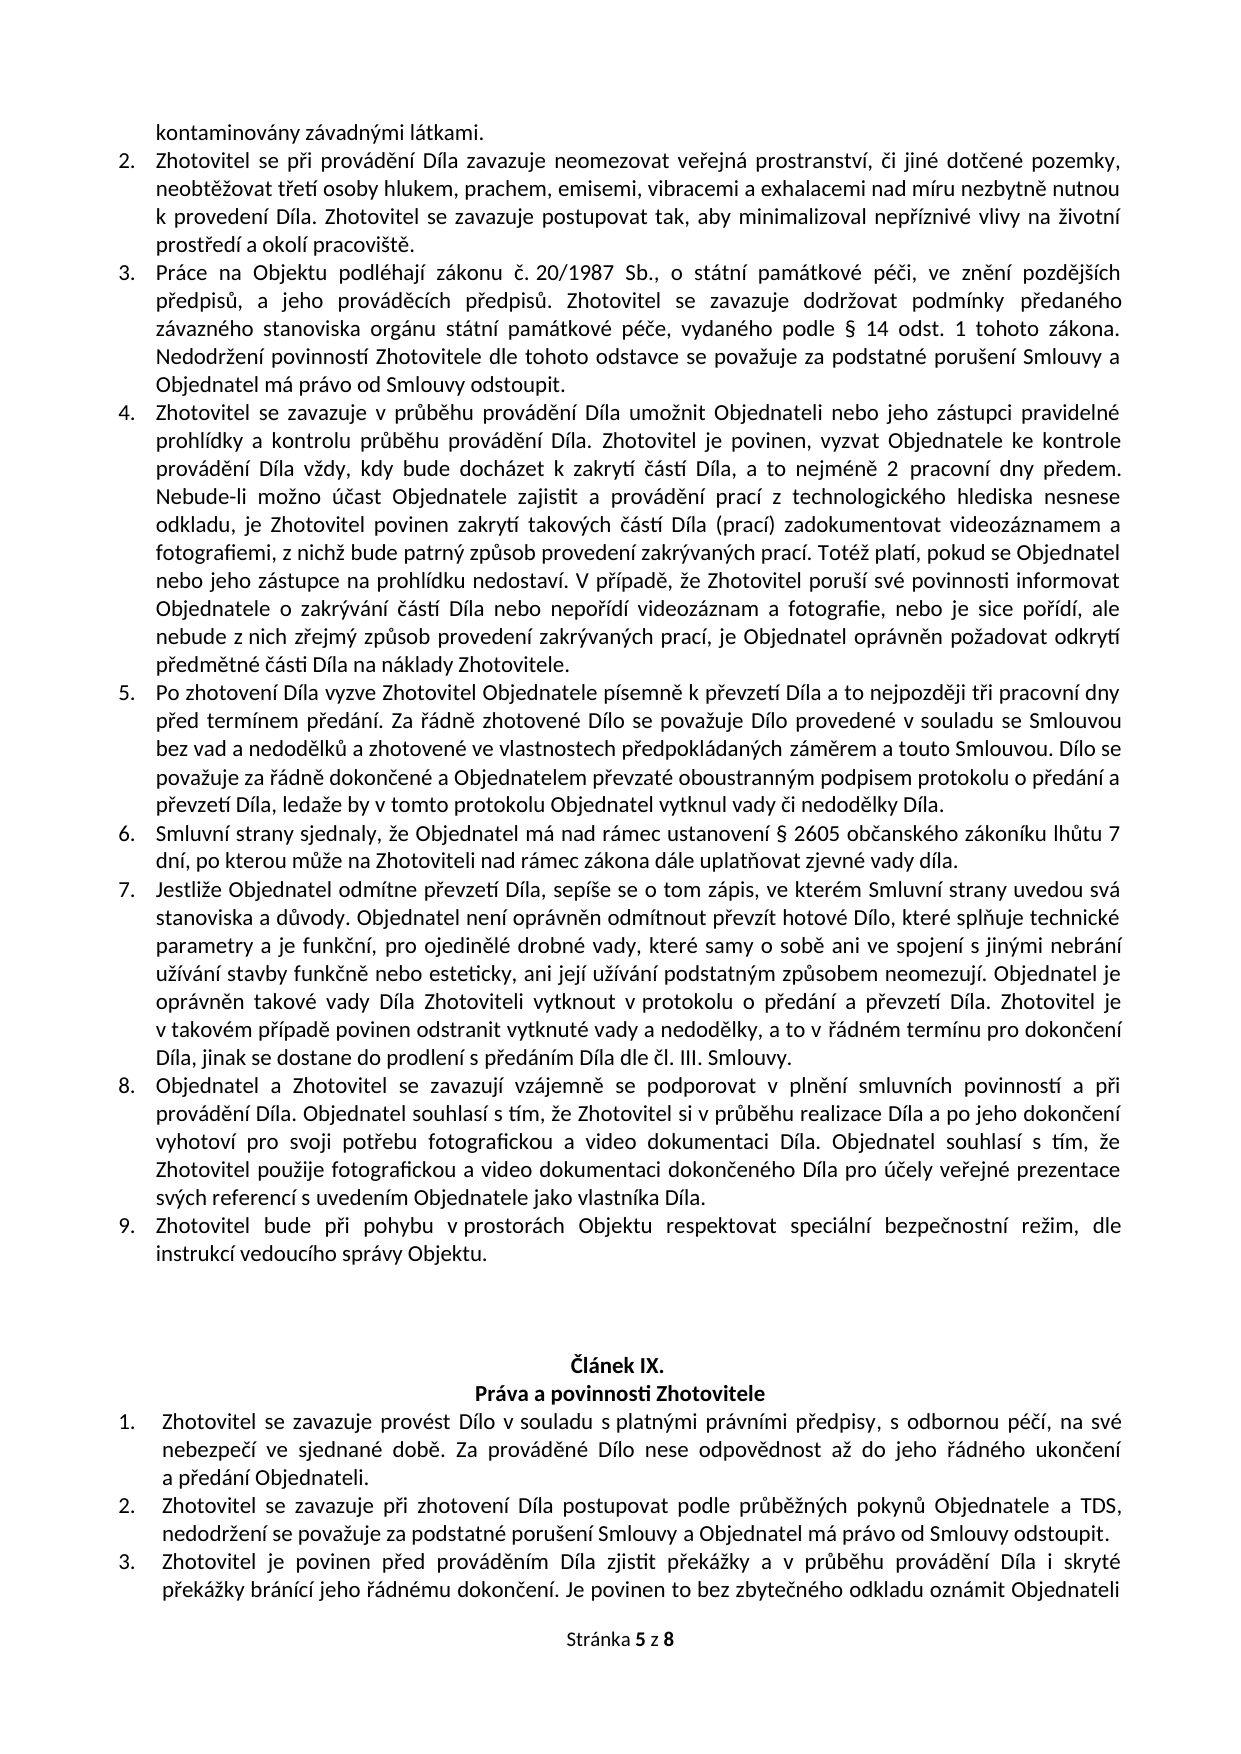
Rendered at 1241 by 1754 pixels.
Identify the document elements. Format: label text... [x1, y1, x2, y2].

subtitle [118, 1547, 1122, 1603]
list Zhotovitel se při provádění Díla zavazuje neomezovat veřejná prostranství, či jiné dotčené pozemky, neobtěžovat třetí osoby hlukem, prachem, emisemi, vibracemi a exhalacemi nad míru nezbytně nutnou k provedení Díla. Zhotovitel se zavazuje postupovat tak, aby minimalizoval nepříznivé vlivy na životní prostředí a okolí pracoviště. [118, 146, 1122, 258]
subtitle Zhotovitel se zavazuje při zhotovení Díla postupovat podle průběžných pokynů Objednatele a TDS, nedodržení se považuje za podstatné porušení Smlouvy a Objednatel má právo od Smlouvy odstoupit. [118, 1491, 1122, 1547]
subtitle Zhotovitel se zavazuje provést Dílo v souladu s platnými právními předpisy, s odbornou péčí, na své nebezpečí ve sjednané době. Za prováděné Dílo nese odpovědnost až do jeho řádného ukončení a předání Objednateli. [118, 1407, 1122, 1491]
list Po zhotovení Díla vyzve Zhotovitel Objednatele písemně k převzetí Díla a to nejpozději tři pracovní dny před termínem předání. Za řádně zhotovené Dílo se považuje Dílo provedené v souladu se Smlouvou bez vad a nedodělků a zhotovené ve vlastnostech předpokládaných záměrem a touto Smlouvou. Dílo se považuje za řádně dokončené a Objednatelem převzaté oboustranným podpisem protokolu o předání a převzetí Díla, ledaže by v tomto protokolu Objednatel vytknul vady či nedodělky Díla. [118, 678, 1122, 819]
list Zhotovitel se zavazuje v průběhu provádění Díla umožnit Objednateli nebo jeho zástupci pravidelné prohlídky a kontrolu průběhu provádění Díla. Zhotovitel je povinen, vyzvat Objednatele ke kontrole provádění Díla vždy, kdy bude docházet k zakrytí částí Díla, a to nejméně 2 pracovní dny předem. Nebude-li možno účast Objednatele zajistit a provádění prací z technologického hlediska nesnese odkladu, je Zhotovitel povinen zakrytí takových částí Díla (prací) zadokumentovat videozáznamem a fotografiemi, z nichž bude patrný způsob provedení zakrývaných prací. Totéž platí, pokud se Objednatel nebo jeho zástupce na prohlídku nedostaví. V případě, že Zhotovitel poruší své povinnosti informovat Objednatele o zakrývání částí Díla nebo nepořídí videozáznam a fotografie, nebo je sice pořídí, ale nebude z nich zřejmý způsob provedení zakrývaných prací, je Objednatel oprávněn požadovat odkrytí předmětné části Díla na náklady Zhotovitele. [118, 398, 1122, 678]
list Zhotovitel bude při pohybu v prostorách Objektu respektovat speciální bezpečnostní režim, dle instrukcí vedoucího správy Objektu. [118, 1211, 1122, 1267]
list Smluvní strany sjednaly, že Objednatel má nad rámec ustanovení § 2605 občanského zákoníku lhůtu 7 dní, po kterou může na Zhotoviteli nad rámec zákona dále uplatňovat zjevné vady díla. [118, 819, 1122, 875]
list Jestliže Objednatel odmítne převzetí Díla, sepíše se o tom zápis, ve kterém Smluvní strany uvedou svá stanoviska a důvody. Objednatel není oprávněn odmítnout převzít hotové Dílo, které splňuje technické parametry a je funkční, pro ojedinělé drobné vady, které samy o sobě ani ve spojení s jinými nebrání užívání stavby funkčně nebo esteticky, ani její užívání podstatným způsobem neomezují. Objednatel je oprávněn takové vady Díla Zhotoviteli vytknout v protokolu o předání a převzetí Díla. Zhotovitel je v takovém případě povinen odstranit vytknuté vady a nedodělky, a to v řádném termínu pro dokončení Díla, jinak se dostane do prodlení s předáním Díla dle čl. III. Smlouvy. [118, 875, 1122, 1071]
list Práce na Objektu podléhají zákonu č. 20/1987 Sb., o státní památkové péči, ve znění pozdějších předpisů, a jeho prováděcích předpisů. Zhotovitel se zavazuje dodržovat podmínky předaného závazného stanoviska orgánu státní památkové péče, vydaného podle § 14 odst. 1 tohoto zákona. Nedodržení povinností Zhotovitele dle tohoto odstavce se považuje za podstatné porušení Smlouvy a Objednatel má právo od Smlouvy odstoupit. [118, 258, 1122, 398]
subtitle Článek IX. Práva a povinnosti Zhotovitele [118, 1351, 1122, 1407]
list Objednatel a Zhotovitel se zavazují vzájemně se podporovat v plnění smluvních povinností a při provádění Díla. Objednatel souhlasí s tím, že Zhotovitel si v průběhu realizace Díla a po jeho dokončení vyhotoví pro svoji potřebu fotografickou a video dokumentaci Díla. Objednatel souhlasí s tím, že Zhotovitel použije fotografickou a video dokumentaci dokončeného Díla pro účely veřejné prezentace svých referencí s uvedením Objednatele jako vlastníka Díla. [118, 1071, 1122, 1211]
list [118, 118, 1122, 146]
